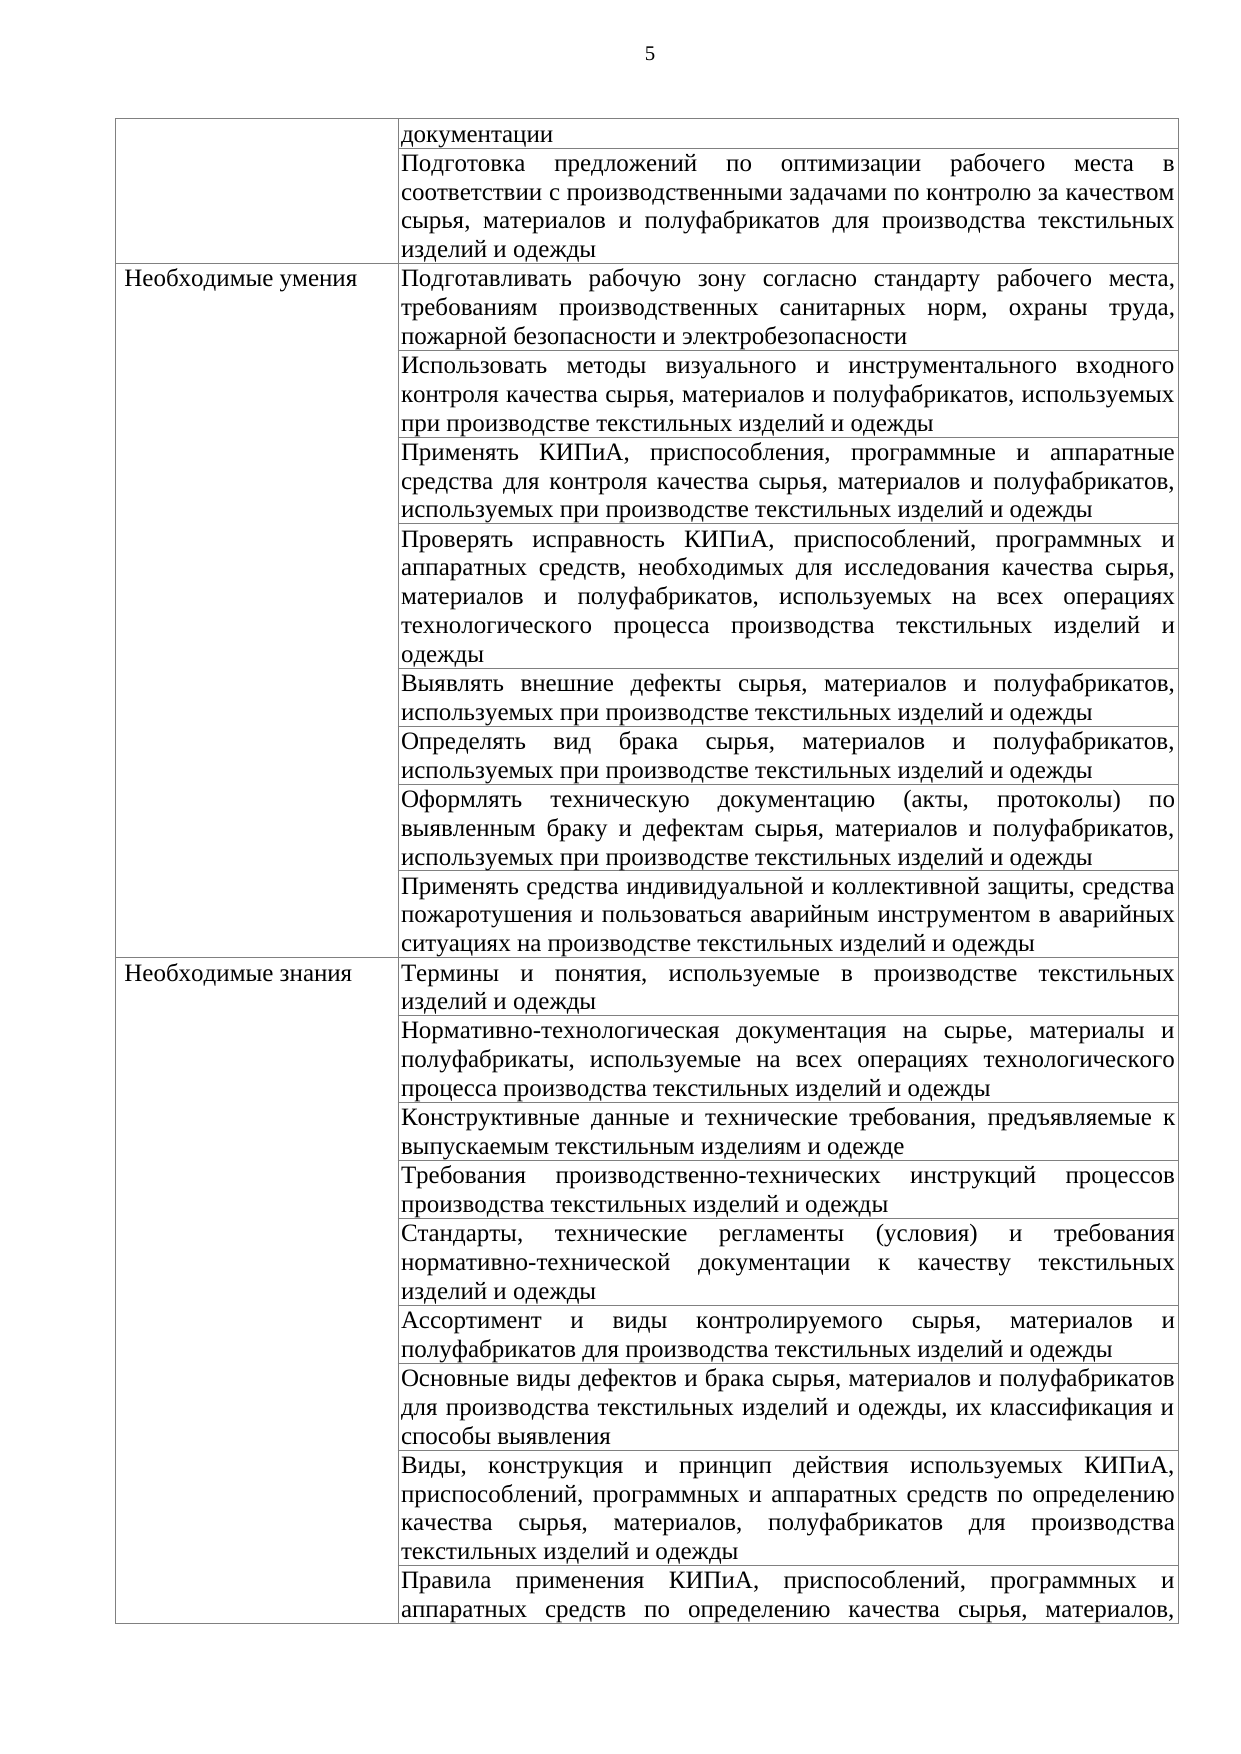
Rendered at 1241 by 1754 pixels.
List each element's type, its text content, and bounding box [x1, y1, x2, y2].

table_cell Необходимые знания [116, 958, 398, 1623]
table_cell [399, 1566, 1178, 1623]
table_cell Виды, конструкция и принцип действия используемых КИПиА, приспособлений, программных и аппаратных средств по определению качества сырья, материалов, полуфабрикатов для производства текстильных изделий и одежды [399, 1451, 1178, 1565]
table_cell Нормативно-технологическая документация на сырье, материалы и полуфабрикаты, используемые на всех операциях технологического процесса производства текстильных изделий и одежды [399, 1016, 1178, 1102]
table_cell Конструктивные данные и технические требования, предъявляемые к выпускаемым текстильным изделиям и одежде [399, 1103, 1178, 1160]
table_cell Определять вид брака сырья, материалов и полуфабрикатов, используемых при производстве текстильных изделий и одежды [399, 727, 1178, 783]
table_cell Требования производственно-технических инструкций процессов производства текстильных изделий и одежды [399, 1161, 1178, 1218]
table_cell Оформлять техническую документацию (акты, протоколы) по выявленным браку и дефектам сырья, материалов и полуфабрикатов, используемых при производстве текстильных изделий и одежды [399, 785, 1178, 870]
table_cell Основные виды дефектов и брака сырья, материалов и полуфабрикатов для производства текстильных изделий и одежды, их классификация и способы выявления [399, 1364, 1178, 1449]
table_cell Проверять исправность КИПиА, приспособлений, программных и аппаратных средств, необходимых для исследования качества сырья, материалов и полуфабрикатов, используемых на всех операциях технологического процесса производства текстильных изделий и одежды [399, 524, 1178, 667]
table_cell Ассортимент и виды контролируемого сырья, материалов и полуфабрикатов для производства текстильных изделий и одежды [399, 1306, 1178, 1363]
table_cell Термины и понятия, используемые в производстве текстильных изделий и одежды [399, 958, 1178, 1015]
table_cell Стандарты, технические регламенты (условия) и требования нормативно-технической документации к качеству текстильных изделий и одежды [399, 1219, 1178, 1305]
table_cell Подготавливать рабочую зону согласно стандарту рабочего места, требованиям производственных санитарных норм, охраны труда, пожарной безопасности и электробезопасности [399, 264, 1178, 350]
table_cell Применять КИПиА, приспособления, программные и аппаратные средства для контроля качества сырья, материалов и полуфабрикатов, используемых при производстве текстильных изделий и одежды [399, 438, 1178, 523]
table_cell Подготовка предложений по оптимизации рабочего места в соответствии с производственными задачами по контролю за качеством сырья, материалов и полуфабрикатов для производства текстильных изделий и одежды [399, 149, 1178, 263]
table_cell Использовать методы визуального и инструментального входного контроля качества сырья, материалов и полуфабрикатов, используемых при производстве текстильных изделий и одежды [399, 351, 1178, 436]
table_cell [399, 119, 1178, 147]
table_cell Необходимые умения [116, 264, 398, 957]
table_cell Применять средства индивидуальной и коллективной защиты, средства пожаротушения и пользоваться аварийным инструментом в аварийных ситуациях на производстве текстильных изделий и одежды [399, 871, 1178, 957]
table_cell Выявлять внешние дефекты сырья, материалов и полуфабрикатов, используемых при производстве текстильных изделий и одежды [399, 669, 1178, 726]
